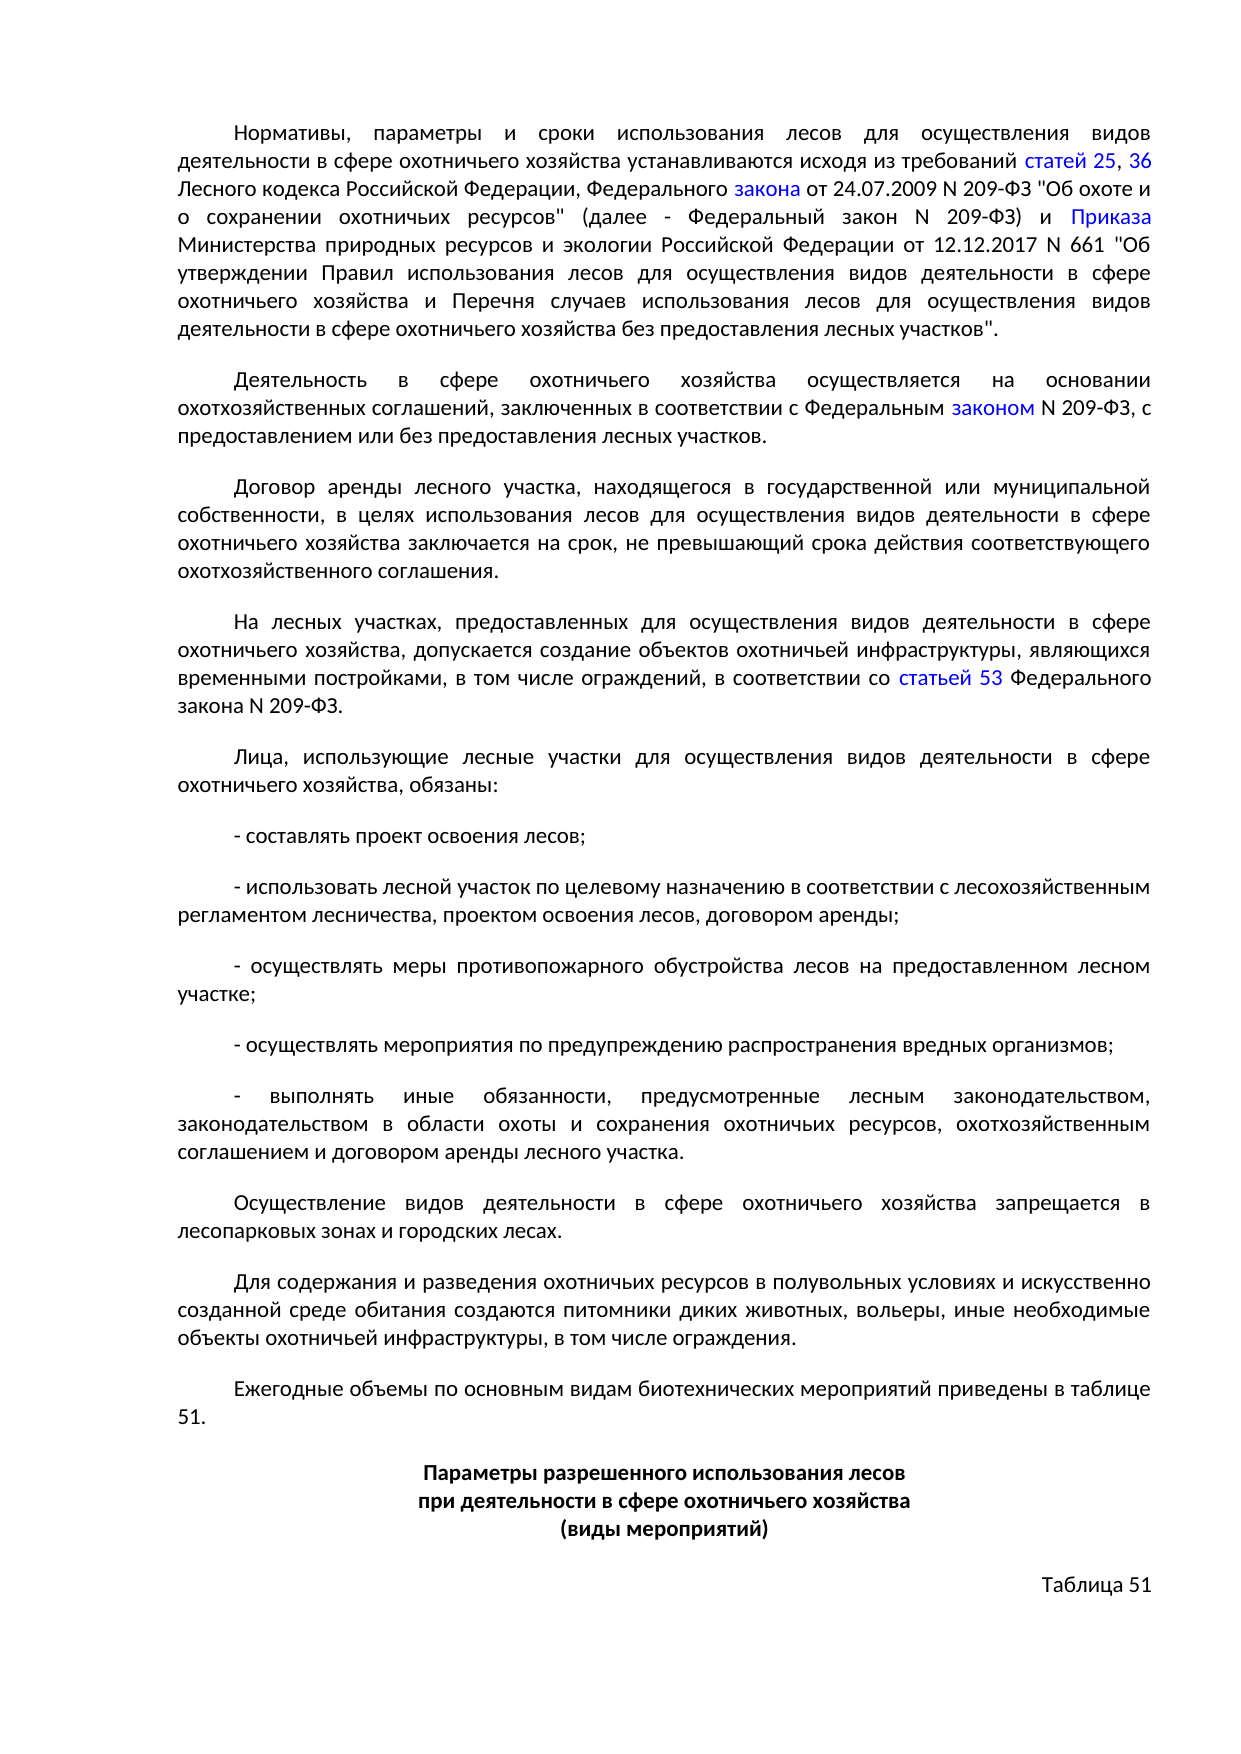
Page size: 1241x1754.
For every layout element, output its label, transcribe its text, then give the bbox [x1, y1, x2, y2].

text Деятельность в сфере охотничьего хозяйства осуществляется на основании охотхозяйственных соглашений, заключенных в соответствии с Федеральным законом N 209-ФЗ, с предоставлением или без предоставления лесных участков. [177, 365, 1152, 449]
text На лесных участках, предоставленных для осуществления видов деятельности в сфере охотничьего хозяйства, допускается создание объектов охотничьей инфраструктуры, являющихся временными постройками, в том числе ограждений, в соответствии со статьей 53 Федерального закона N 209-ФЗ. [177, 607, 1152, 719]
title Параметры разрешенного использования лесов [177, 1458, 1152, 1486]
text Лица, использующие лесные участки для осуществления видов деятельности в сфере охотничьего хозяйства, обязаны: [177, 742, 1152, 798]
text Таблица 51 [177, 1570, 1152, 1598]
text Для содержания и разведения охотничьих ресурсов в полувольных условиях и искусственно созданной среде обитания создаются питомники диких животных, вольеры, иные необходимые объекты охотничьей инфраструктуры, в том числе ограждения. [177, 1267, 1152, 1351]
text Договор аренды лесного участка, находящегося в государственной или муниципальной собственности, в целях использования лесов для осуществления видов деятельности в сфере охотничьего хозяйства заключается на срок, не превышающий срока действия соответствующего охотхозяйственного соглашения. [177, 472, 1152, 584]
text Нормативы, параметры и сроки использования лесов для осуществления видов деятельности в сфере охотничьего хозяйства устанавливаются исходя из требований статей 25, 36 Лесного кодекса Российской Федерации, Федерального закона от 24.07.2009 N 209-ФЗ "Об охоте и о сохранении охотничьих ресурсов" (далее - Федеральный закон N 209-ФЗ) и Приказа Министерства природных ресурсов и экологии Российской Федерации от 12.12.2017 N 661 "Об утверждении Правил использования лесов для осуществления видов деятельности в сфере охотничьего хозяйства и Перечня случаев использования лесов для осуществления видов деятельности в сфере охотничьего хозяйства без предоставления лесных участков". [177, 118, 1152, 342]
text - осуществлять мероприятия по предупреждению распространения вредных организмов; [177, 1030, 1152, 1058]
text Осуществление видов деятельности в сфере охотничьего хозяйства запрещается в лесопарковых зонах и городских лесах. [177, 1188, 1152, 1244]
text - выполнять иные обязанности, предусмотренные лесным законодательством, законодательством в области охоты и сохранения охотничьих ресурсов, охотхозяйственным соглашением и договором аренды лесного участка. [177, 1081, 1152, 1165]
text Ежегодные объемы по основным видам биотехнических мероприятий приведены в таблице 51. [177, 1374, 1152, 1430]
title при деятельности в сфере охотничьего хозяйства [177, 1486, 1152, 1514]
title (виды мероприятий) [177, 1514, 1152, 1542]
text - использовать лесной участок по целевому назначению в соответствии с лесохозяйственным регламентом лесничества, проектом освоения лесов, договором аренды; [177, 872, 1152, 928]
text - составлять проект освоения лесов; [177, 821, 1152, 849]
text - осуществлять меры противопожарного обустройства лесов на предоставленном лесном участке; [177, 951, 1152, 1007]
